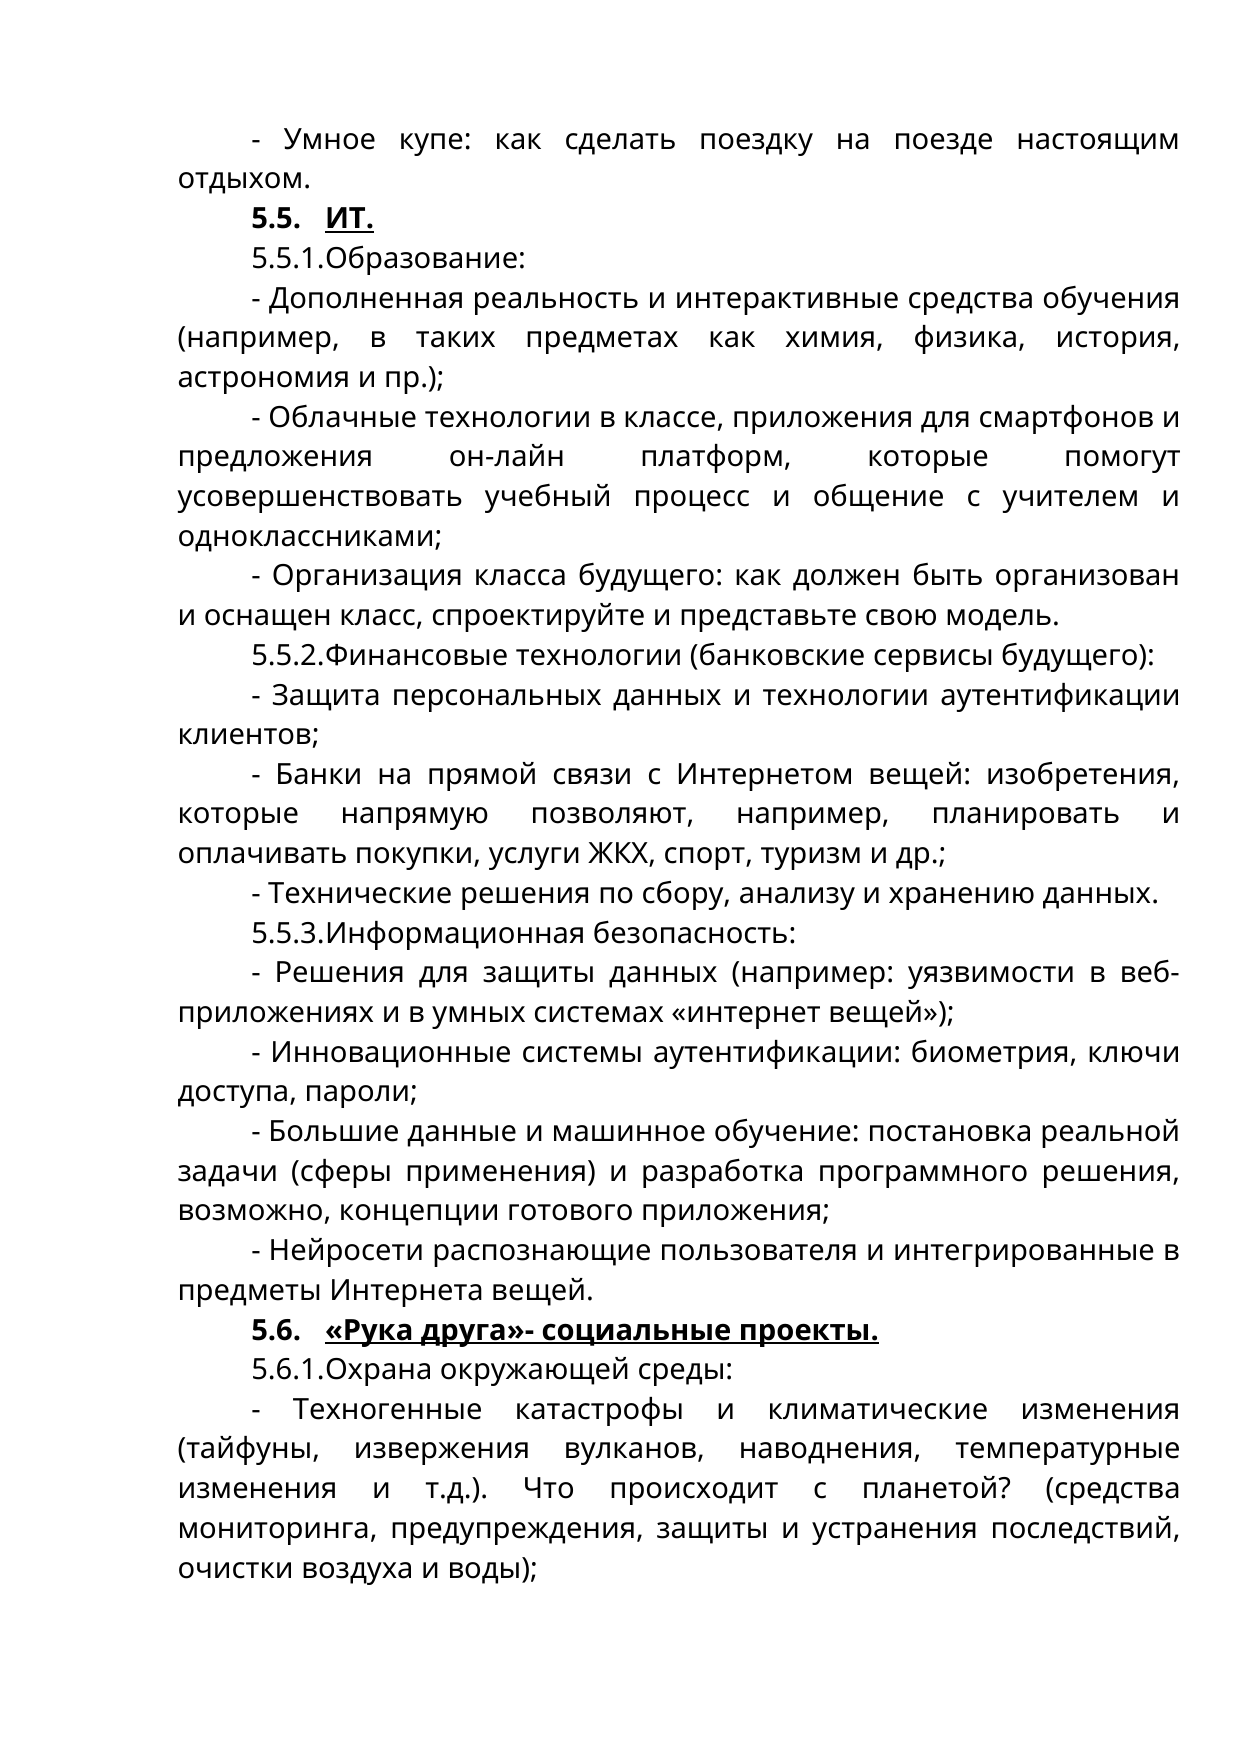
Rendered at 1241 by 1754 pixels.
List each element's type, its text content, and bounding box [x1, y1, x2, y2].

list - Дополненная реальность и интерактивные средства обучения (например, в таких предметах как химия, физика, история, астрономия и пр.); [177, 277, 1181, 396]
list «Рука друга»- социальные проекты. [177, 1309, 1181, 1348]
list - Инновационные системы аутентификации: биометрия, ключи доступа, пароли; [177, 1031, 1181, 1110]
list - Облачные технологии в классе, приложения для смартфонов и предложения он-лайн платформ, которые помогут усовершенствовать учебный процесс и общение с учителем и одноклассниками; [177, 396, 1181, 555]
list - Технические решения по сбору, анализу и хранению данных. [177, 872, 1181, 912]
list Финансовые технологии (банковские сервисы будущего): [177, 634, 1181, 674]
list ИТ. [177, 197, 1181, 237]
list Информационная безопасность: [177, 912, 1181, 952]
list - Умное купе: как сделать поездку на поезде настоящим отдыхом. [177, 118, 1181, 197]
list - Банки на прямой связи с Интернетом вещей: изобретения, которые напрямую позволяют, например, планировать и оплачивать покупки, услуги ЖКХ, спорт, туризм и др.; [177, 753, 1181, 872]
list - Техногенные катастрофы и климатические изменения (тайфуны, извержения вулканов, наводнения, температурные изменения и т.д.). Что происходит с планетой? (средства мониторинга, предупреждения, защиты и устранения последствий, очистки воздуха и воды); [177, 1388, 1181, 1587]
list Охрана окружающей среды: [177, 1348, 1181, 1388]
list - Нейросети распознающие пользователя и интегрированные в предметы Интернета вещей. [177, 1229, 1181, 1309]
list - Организация класса будущего: как должен быть организован и оснащен класс, спроектируйте и представьте свою модель. [177, 555, 1181, 634]
list - Решения для защиты данных (например: уязвимости в веб-приложениях и в умных системах «интернет вещей»); [177, 952, 1181, 1031]
list - Защита персональных данных и технологии аутентификации клиентов; [177, 674, 1181, 753]
list - Большие данные и машинное обучение: постановка реальной задачи (сферы применения) и разработка программного решения, возможно, концепции готового приложения; [177, 1110, 1181, 1229]
list Образование: [177, 237, 1181, 277]
